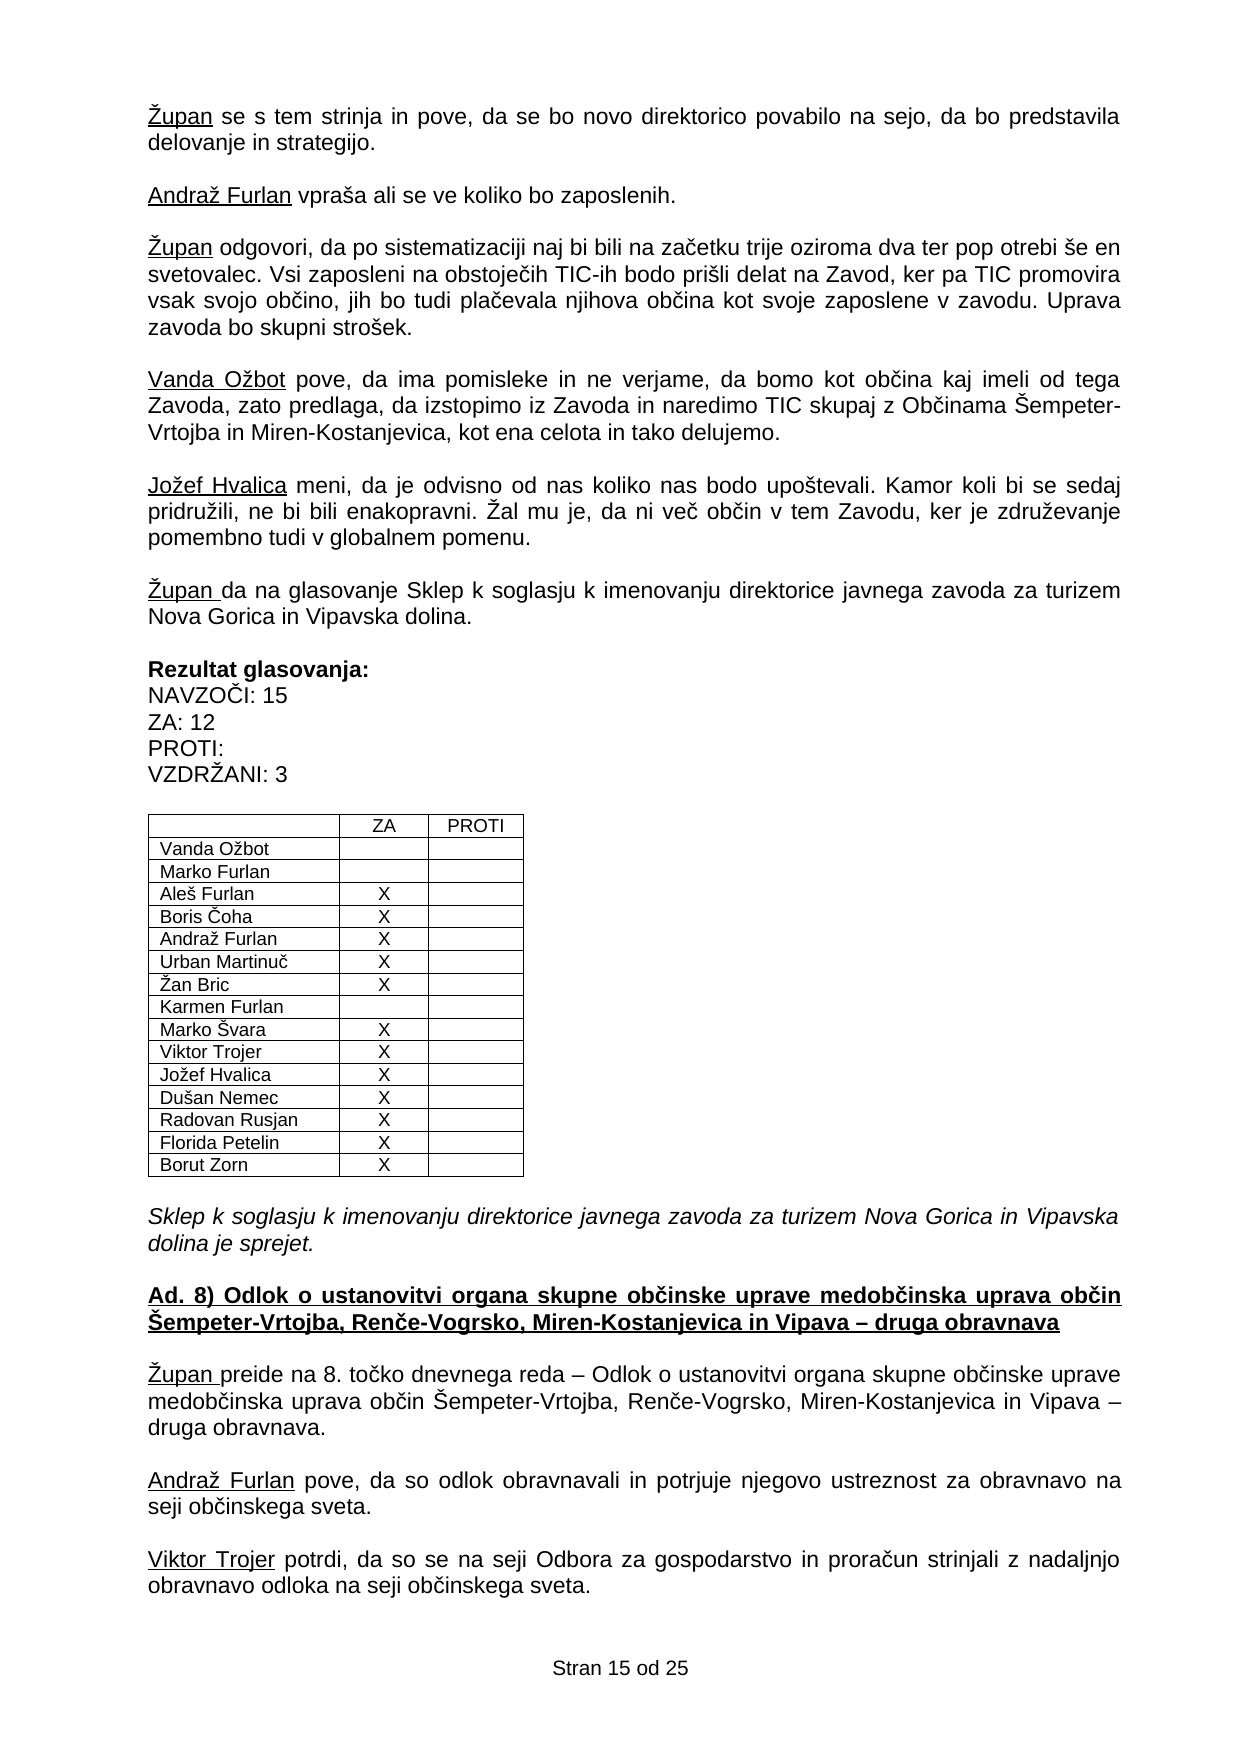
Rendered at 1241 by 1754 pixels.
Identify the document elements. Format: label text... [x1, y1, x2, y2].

table_cell [340, 996, 428, 1018]
table_cell [429, 906, 523, 927]
table_cell X [340, 974, 428, 995]
text Rezultat glasovanja: [148, 656, 1122, 682]
text NAVZOČI: 15 [148, 682, 1122, 709]
text PROTI: [148, 735, 1122, 761]
table_header PROTI [429, 815, 523, 837]
table_cell X [340, 1064, 428, 1085]
text Sklep k soglasju k imenovanju direktorice javnega zavoda za turizem Nova Gorica in Vipavska dolina je sprejet. [148, 1203, 1122, 1256]
table_cell Vanda Ožbot [149, 838, 339, 859]
table_cell [340, 838, 428, 859]
table_cell [429, 1041, 523, 1063]
text Župan da na glasovanje Sklep k soglasju k imenovanju direktorice javnega zavoda za turizem Nova Gorica in Vipavska dolina. [148, 577, 1122, 630]
table_cell Aleš Furlan [149, 883, 339, 904]
text Ad. 8) Odlok o ustanovitvi organa skupne občinske uprave medobčinska uprava občin Šempeter-Vrtojba, Renče-Vogrsko, Miren-Kostanjevica in Vipava – druga obravnava [148, 1282, 1122, 1305]
table_cell [340, 860, 428, 882]
table_cell [429, 928, 523, 950]
table_cell X [340, 951, 428, 972]
table_cell Florida Petelin [149, 1132, 339, 1153]
table_cell [429, 860, 523, 882]
table_cell [429, 1132, 523, 1153]
table_cell Karmen Furlan [149, 996, 339, 1018]
table_cell Borut Zorn [149, 1154, 339, 1176]
table_cell X [340, 1019, 428, 1040]
text Viktor Trojer potrdi, da so se na seji Odbora za gospodarstvo in proračun strinjali z nadaljnjo obravnavo odloka na seji občinskega sveta. [148, 1546, 1122, 1598]
text Jožef Hvalica meni, da je odvisno od nas koliko nas bodo upoštevali. Kamor koli bi se sedaj pridružili, ne bi bili enakopravni. Žal mu je, da ni več občin v tem Zavodu, ker je združevanje pomembno tudi v globalnem pomenu. [148, 472, 1122, 551]
table_cell [429, 838, 523, 859]
table_cell X [340, 1041, 428, 1063]
text ZA: 12 [148, 709, 1122, 735]
table_cell [429, 951, 523, 972]
text Župan odgovori, da po sistematizaciji naj bi bili na začetku trije oziroma dva ter pop otrebi še en svetovalec. Vsi zaposleni na obstoječih TIC-ih bodo prišli delat na Zavod, ker pa TIC promovira vsak svojo občino, jih bo tudi plačevala njihova občina kot svoje zaposlene v zavodu. Uprava zavoda bo skupni strošek. [148, 234, 1122, 340]
table_cell Marko Furlan [149, 860, 339, 882]
table_cell Urban Martinuč [149, 951, 339, 972]
text VZDRŽANI: 3 [148, 761, 1122, 788]
table_header ZA [340, 815, 428, 837]
text Ad. 8) Odlok o ustanovitvi organa skupne občinske uprave medobčinska uprava občin Šempeter-Vrtojba, Renče-Vogrsko, Miren-Kostanjevica in Vipava – druga obravnava [148, 1306, 1122, 1335]
table_cell [429, 1109, 523, 1131]
table_cell Radovan Rusjan [149, 1109, 339, 1131]
table_cell X [340, 883, 428, 904]
table_cell [429, 1154, 523, 1176]
text Župan se s tem strinja in pove, da se bo novo direktorico povabilo na sejo, da bo predstavila delovanje in strategijo. [148, 103, 1122, 155]
text Župan preide na 8. točko dnevnega reda – Odlok o ustanovitvi organa skupne občinske uprave medobčinska uprava občin Šempeter-Vrtojba, Renče-Vogrsko, Miren-Kostanjevica in Vipava – druga obravnava. [148, 1361, 1122, 1440]
table_cell [429, 1019, 523, 1040]
table_cell Viktor Trojer [149, 1041, 339, 1063]
table_cell X [340, 1154, 428, 1176]
text Andraž Furlan pove, da so odlok obravnavali in potrjuje njegovo ustreznost za obravnavo na seji občinskega sveta. [148, 1467, 1122, 1519]
table_cell Andraž Furlan [149, 928, 339, 950]
table_cell [429, 974, 523, 995]
table_cell Žan Bric [149, 974, 339, 995]
table_cell X [340, 1132, 428, 1153]
text Andraž Furlan vpraša ali se ve koliko bo zaposlenih. [148, 182, 1122, 208]
table_cell X [340, 1086, 428, 1108]
table_cell [429, 883, 523, 904]
table_cell Boris Čoha [149, 906, 339, 927]
table_cell X [340, 906, 428, 927]
table_cell X [340, 1109, 428, 1131]
table_cell Marko Švara [149, 1019, 339, 1040]
table_cell [429, 996, 523, 1018]
table_cell [429, 1086, 523, 1108]
table_cell [429, 1064, 523, 1085]
text Vanda Ožbot pove, da ima pomisleke in ne verjame, da bomo kot občina kaj imeli od tega Zavoda, zato predlaga, da izstopimo iz Zavoda in naredimo TIC skupaj z Občinama Šempeter-Vrtojba in Miren-Kostanjevica, kot ena celota in tako delujemo. [148, 366, 1122, 445]
table_cell X [340, 928, 428, 950]
table_header [149, 815, 339, 837]
table_cell Jožef Hvalica [149, 1064, 339, 1085]
table_cell Dušan Nemec [149, 1086, 339, 1108]
